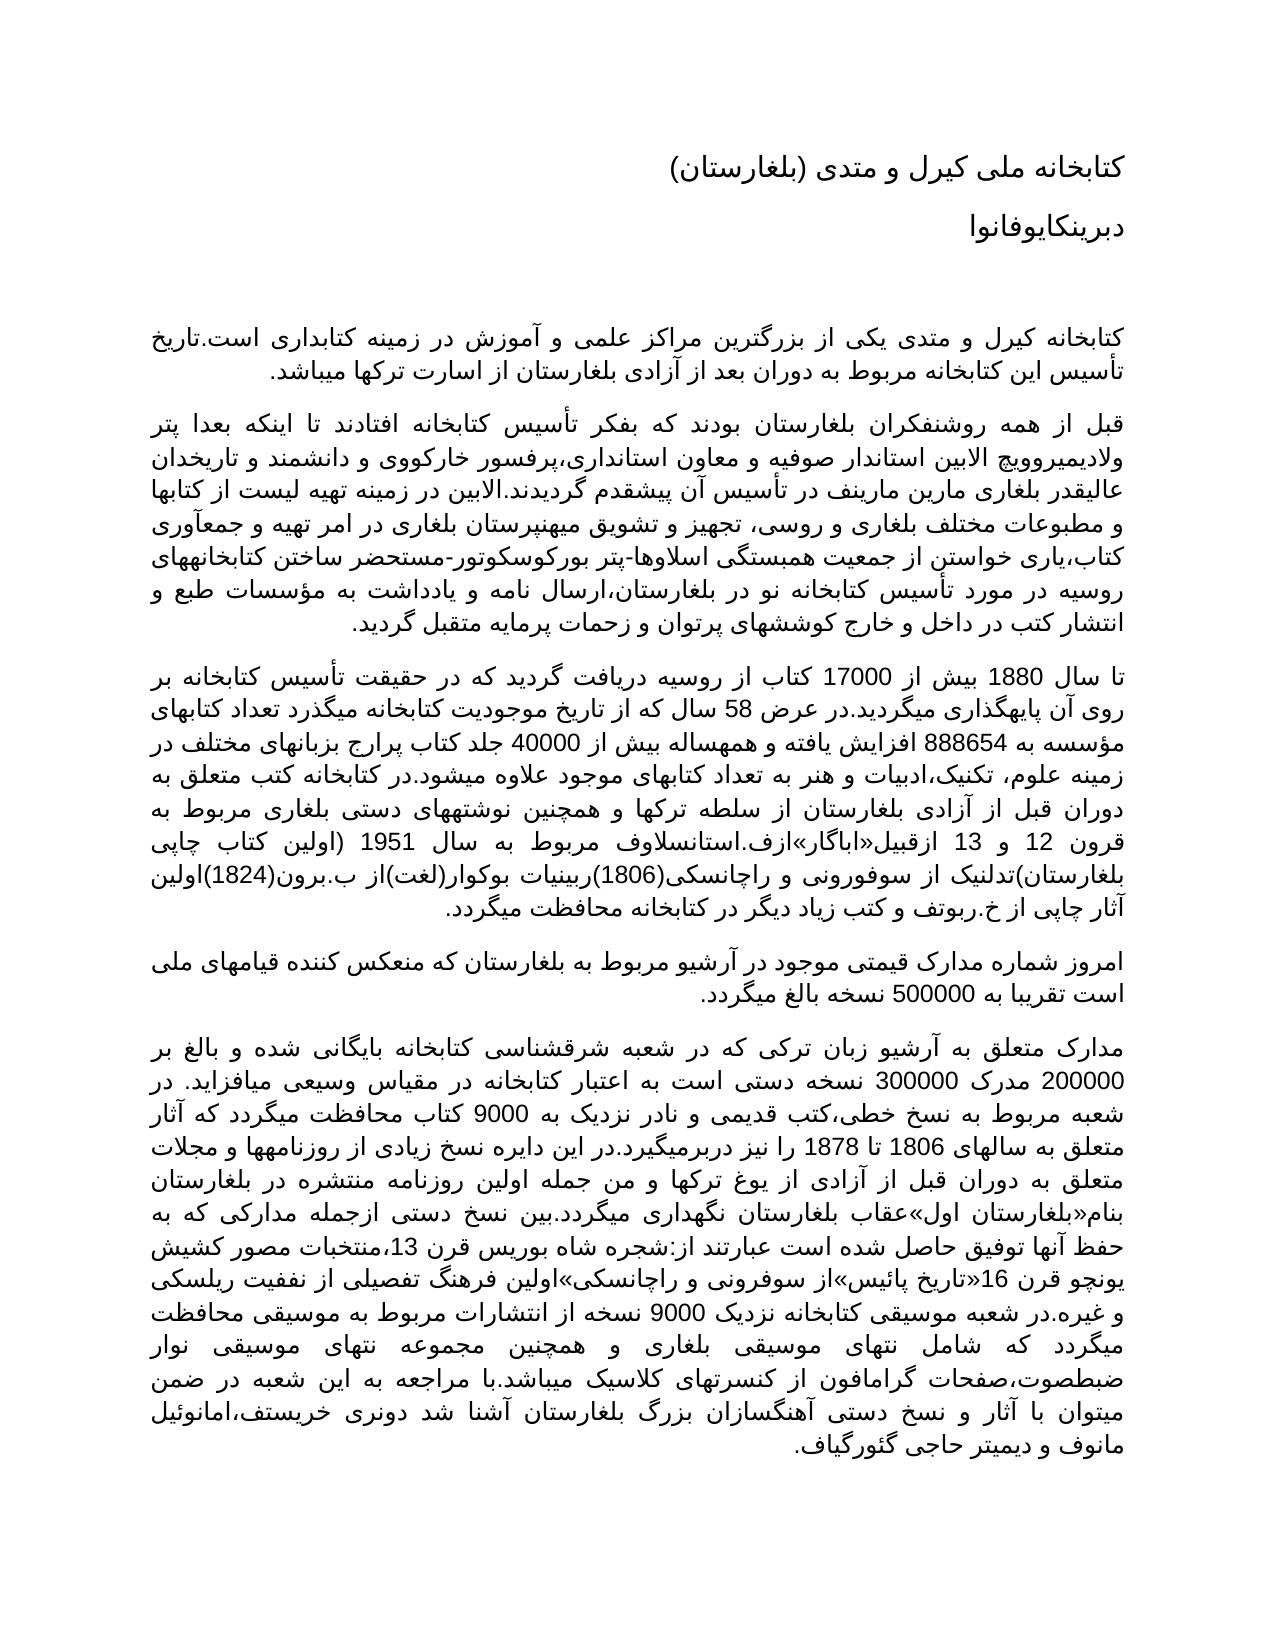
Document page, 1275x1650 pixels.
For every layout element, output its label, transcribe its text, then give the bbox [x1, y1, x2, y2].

text تا سال 1880 بیش از 17000 کتاب از روسیه دریافت گردید که در حقیقت تأسیس کتابخانه بر روی آن پایه‏گذاری میگردید.در عرض 58 سال که‏ از تاریخ موجودیت کتابخانه میگذرد تعداد کتابهای مؤسسه به 888654 افزایش‏ یافته و همه‏ساله بیش از 40000 جلد کتاب پرارج بزبانهای مختلف در زمینه علوم، تکنیک،ادبیات و هنر به تعداد کتابهای موجود علاوه میشود.در کتابخانه کتب متعلق‏ به دوران قبل از آزادی بلغارستان از سلطه ترکها و هم‏چنین نوشته‏های دستی بلغاری‏ مربوط به قرون 12 و 13 ازقبیل«اباگار»ازف.استانسلاوف مربوط به سال 1951 (اولین کتاب چاپی بلغارستان)تدلنیک از سوفورونی و راچانسکی(1806)ربینیات‏ بوکوار(لغت)از ب.برون(1824)اولین آثار چاپی از خ.ربوتف و کتب زیاد دیگر در کتابخانه محافظت میگردد. [150, 661, 1125, 921]
text کتابخانه کیرل و متدی یکی از بزرگترین مراکز علمی و آموزش در زمینه‏ کتابداری است.تاریخ تأسیس این کتابخانه مربوط به دوران بعد از آزادی بلغارستان‏ از اسارت ترکها میباشد. [150, 323, 1125, 384]
text کتابخانه ملی کیرل و متدی (بلغارستان) [150, 150, 1125, 183]
text دبرینکایوفانوا [150, 209, 1125, 243]
text امروز شماره مدارک قیمتی موجود در آرشیو مربوط به بلغارستان که منعکس‏ کننده قیامهای ملی است تقریبا به 500000 نسخه بالغ میگردد. [150, 946, 1125, 1008]
text مدارک متعلق به آرشیو زبان ترکی که در شعبه شرق‏شناسی کتابخانه بایگانی شده و بالغ بر 200000 مدرک 300000 نسخه دستی است به اعتبار کتابخانه در مقیاس وسیعی میافزاید. در شعبه مربوط به نسخ خطی،کتب قدیمی و نادر نزدیک به 9000 کتاب‏ محافظت میگردد که آثار متعلق به سالهای 1806 تا 1878 را نیز دربرمیگیرد.در این دایره نسخ زیادی از روزنامه‏ها و مجلات متعلق به دوران قبل از آزادی از یوغ‏ ترکها و من جمله اولین روزنامه منتشره در بلغارستان بنام«بلغارستان اول»عقاب بلغارستان‏ نگهداری میگردد.بین نسخ دستی ازجمله مدارکی که به حفظ آنها توفیق حاصل‏ شده است عبارتند از:شجره شاه بوریس قرن 13،منتخبات مصور کشیش یونچو قرن‏ 16«تاریخ پائیس»از سوفرونی و راچانسکی»اولین فرهنگ تفصیلی از نففیت ریلسکی‏ و غیره.در شعبه موسیقی کتابخانه نزدیک 9000 نسخه از انتشارات مربوط به موسیقی‏ محافظت میگردد که شامل نت‏های موسیقی بلغاری و همچنین مجموعه نت‏های موسیقی‏ نوار ضبطصوت،صفحات گرامافون از کنسرتهای کلاسیک میباشد.با مراجعه به این‏ شعبه در ضمن میتوان با آثار و نسخ دستی آهنگ‏سازان بزرگ بلغارستان آشنا شد دونری خریستف،امانوئیل مانوف و دیمیتر حاجی گئورگی‏اف. [150, 1033, 1125, 1458]
text قبل از همه روشنفکران بلغارستان بودند که بفکر تأسیس کتابخانه افتادند تا اینکه بعدا پتر ولادیمیروویچ الابین استاندار صوفیه و معاون استانداری،پرفسور خارکووی و دانشمند و تاریخدان عالی‏قدر بلغاری مارین مارینف در تأسیس آن پیشقدم‏ گردیدند.الابین در زمینه تهیه لیست از کتابها و مطبوعات مختلف بلغاری و روسی، تجهیز و تشویق میهن‏پرستان بلغاری در امر تهیه و جمع‏آوری کتاب،یاری خواستن از جمعیت هم‏بستگی اسلاوها-پتر بورکوسکوتور-مستحضر ساختن کتابخانه‏های روسیه‏ در مورد تأسیس کتابخانه نو در بلغارستان،ارسال نامه و یادداشت به مؤسسات طبع و انتشار کتب در داخل و خارج کوششهای پرتوان و زحمات پرمایه متقبل گردید. [150, 409, 1125, 636]
